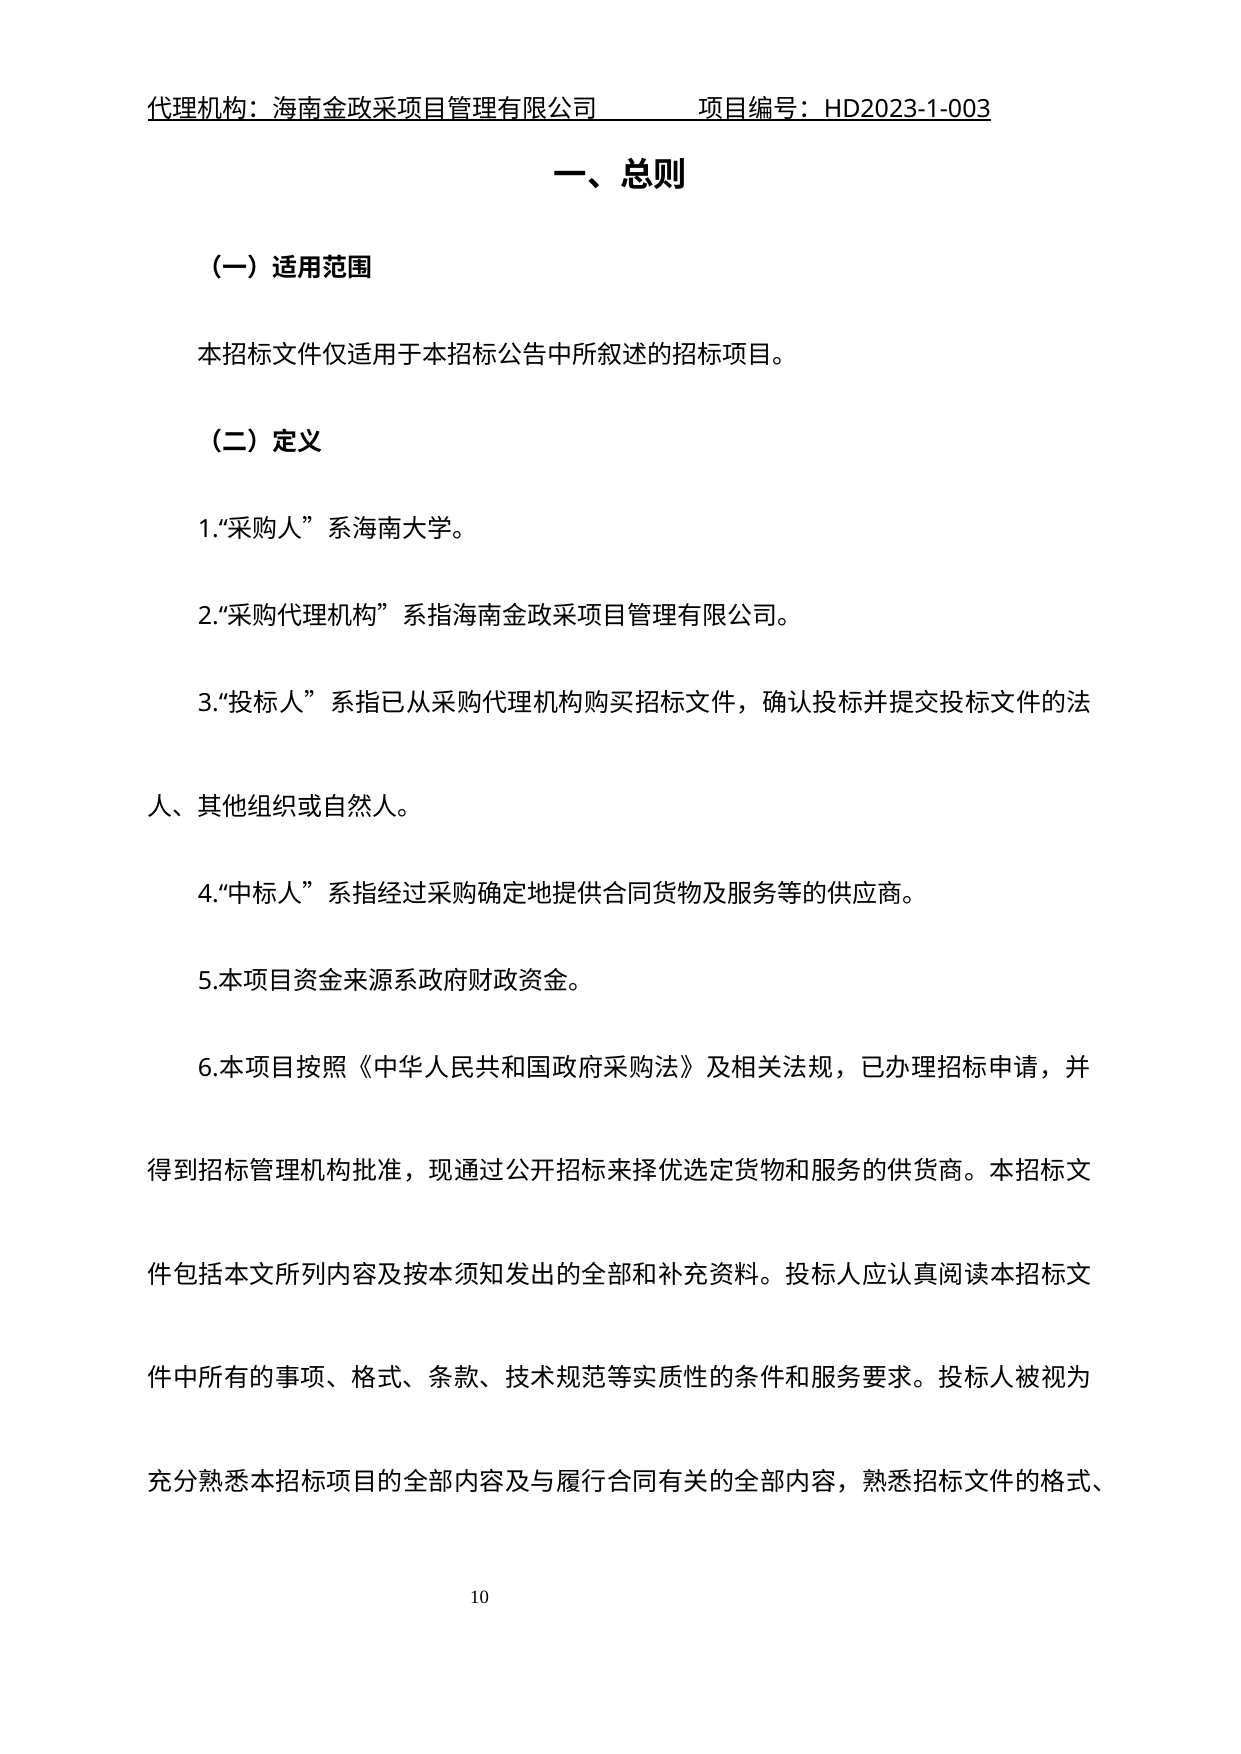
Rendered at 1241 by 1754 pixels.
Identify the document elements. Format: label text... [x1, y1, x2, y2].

text 一、总则 [148, 138, 1093, 207]
text 3.“投标人”系指已从采购代理机构购买招标文件，确认投标并提交投标文件的法人、其他组织或自然人。 [148, 666, 1093, 838]
text 1.“采购人”系海南大学。 [148, 492, 1093, 561]
text 2.“采购代理机构”系指海南金政采项目管理有限公司。 [148, 579, 1093, 648]
subtitle （一）适用范围 [148, 231, 1093, 300]
text 本招标文件仅适用于本招标公告中所叙述的招标项目。 [148, 318, 1093, 387]
text 4.“中标人”系指经过采购确定地提供合同货物及服务等的供应商。 [148, 857, 1093, 926]
text 5.本项目资金来源系政府财政资金。 [148, 944, 1093, 1013]
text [148, 1031, 1093, 1513]
text （二）定义 [148, 405, 1093, 474]
